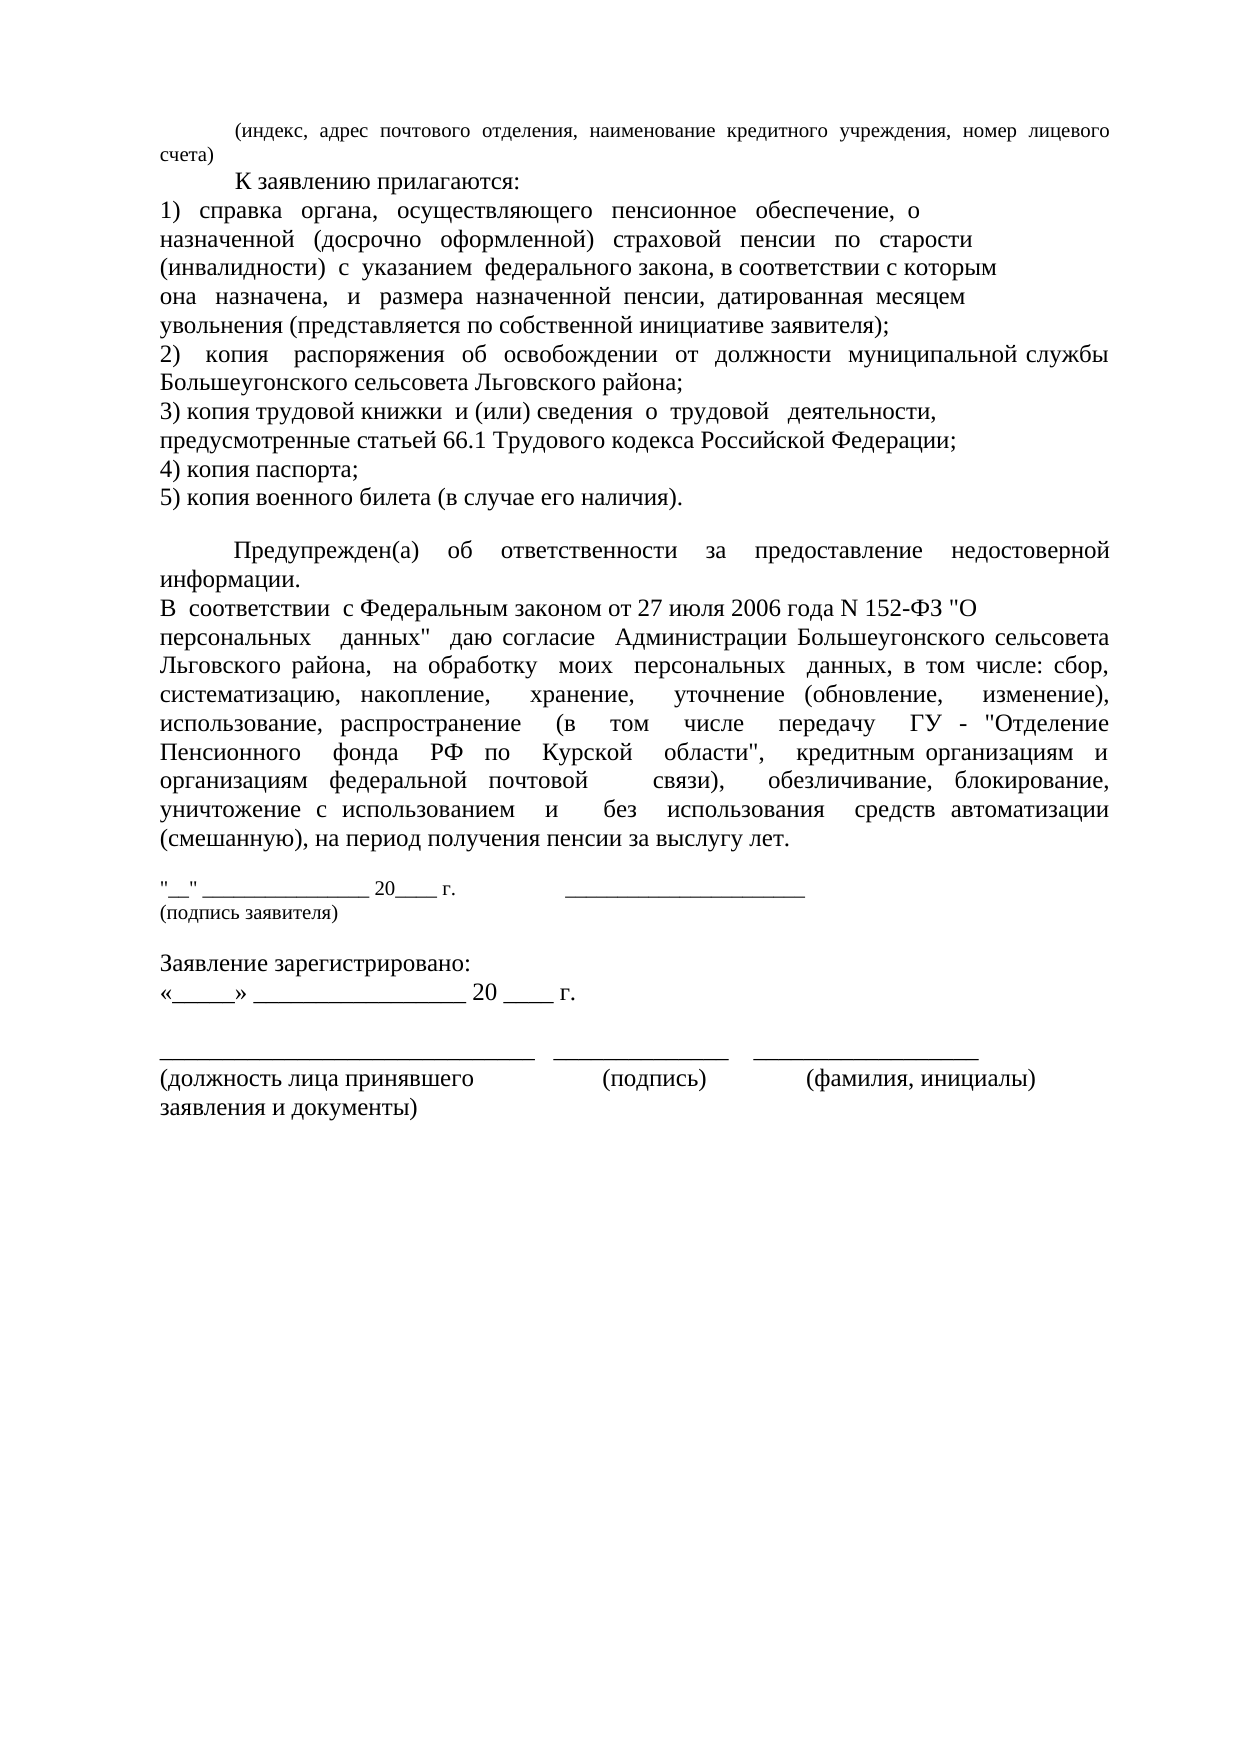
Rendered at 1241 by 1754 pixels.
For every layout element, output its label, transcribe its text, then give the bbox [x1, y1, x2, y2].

text 3) копия трудовой книжки и (или) сведения о трудовой деятельности, [159, 396, 1110, 425]
text персональных данных" даю согласие Администрации Большеугонского сельсовета Льговского района, на обработку моих персональных данных, в том числе: сбор, систематизацию, накопление, хранение, уточнение (обновление, изменение), использование, распространение (в том числе передачу ГУ - "Отделение Пенсионного фонда РФ по Курской области", кредитным организациям и организациям федеральной почтовой связи), обезличивание, блокирование, уничтожение с использованием и без использования средств автоматизации (смешанную), на период получения пенсии за выслугу лет. [159, 622, 1110, 852]
text увольнения (представляется по собственной инициативе заявителя); [159, 310, 1110, 339]
text заявления и документы) [159, 1092, 1110, 1120]
text (должность лица принявшего (подпись) (фамилия, инициалы) [159, 1063, 1110, 1092]
text 5) копия военного билета (в случае его наличия). [159, 482, 1110, 511]
text В соответствии с Федеральным законом от 27 июля 2006 года N 152-ФЗ "О [159, 593, 1110, 622]
text предусмотренные статьей 66.1 Трудового кодекса Российской Федерации; [159, 425, 1110, 454]
text (инвалидности) с указанием федерального закона, в соответствии с которым [159, 252, 1110, 281]
text 1) справка органа, осуществляющего пенсионное обеспечение, о [159, 195, 1110, 224]
text К заявлению прилагаются: [159, 166, 1110, 195]
text "__" ________________ 20____ г. _______________________ [159, 876, 1110, 900]
text Заявление зарегистрировано: [159, 948, 1110, 977]
text 2) копия распоряжения об освобождении от должности муниципальной службы Большеугонского сельсовета Льговского района; [159, 339, 1110, 396]
text (индекс, адрес почтового отделения, наименование кредитного учреждения, номер лицевого счета) [159, 118, 1110, 166]
text (подпись заявителя) [159, 900, 1110, 924]
text Предупрежден(а) об ответственности за предоставление недостоверной информации. [159, 535, 1110, 593]
text назначенной (досрочно оформленной) страховой пенсии по старости [159, 224, 1110, 252]
text ______________________________ ______________ __________________ [159, 1034, 1110, 1063]
text она назначена, и размера назначенной пенсии, датированная месяцем [159, 281, 1110, 310]
text «_____» _________________ 20 ____ г. [159, 977, 1110, 1005]
text 4) копия паспорта; [159, 454, 1110, 482]
